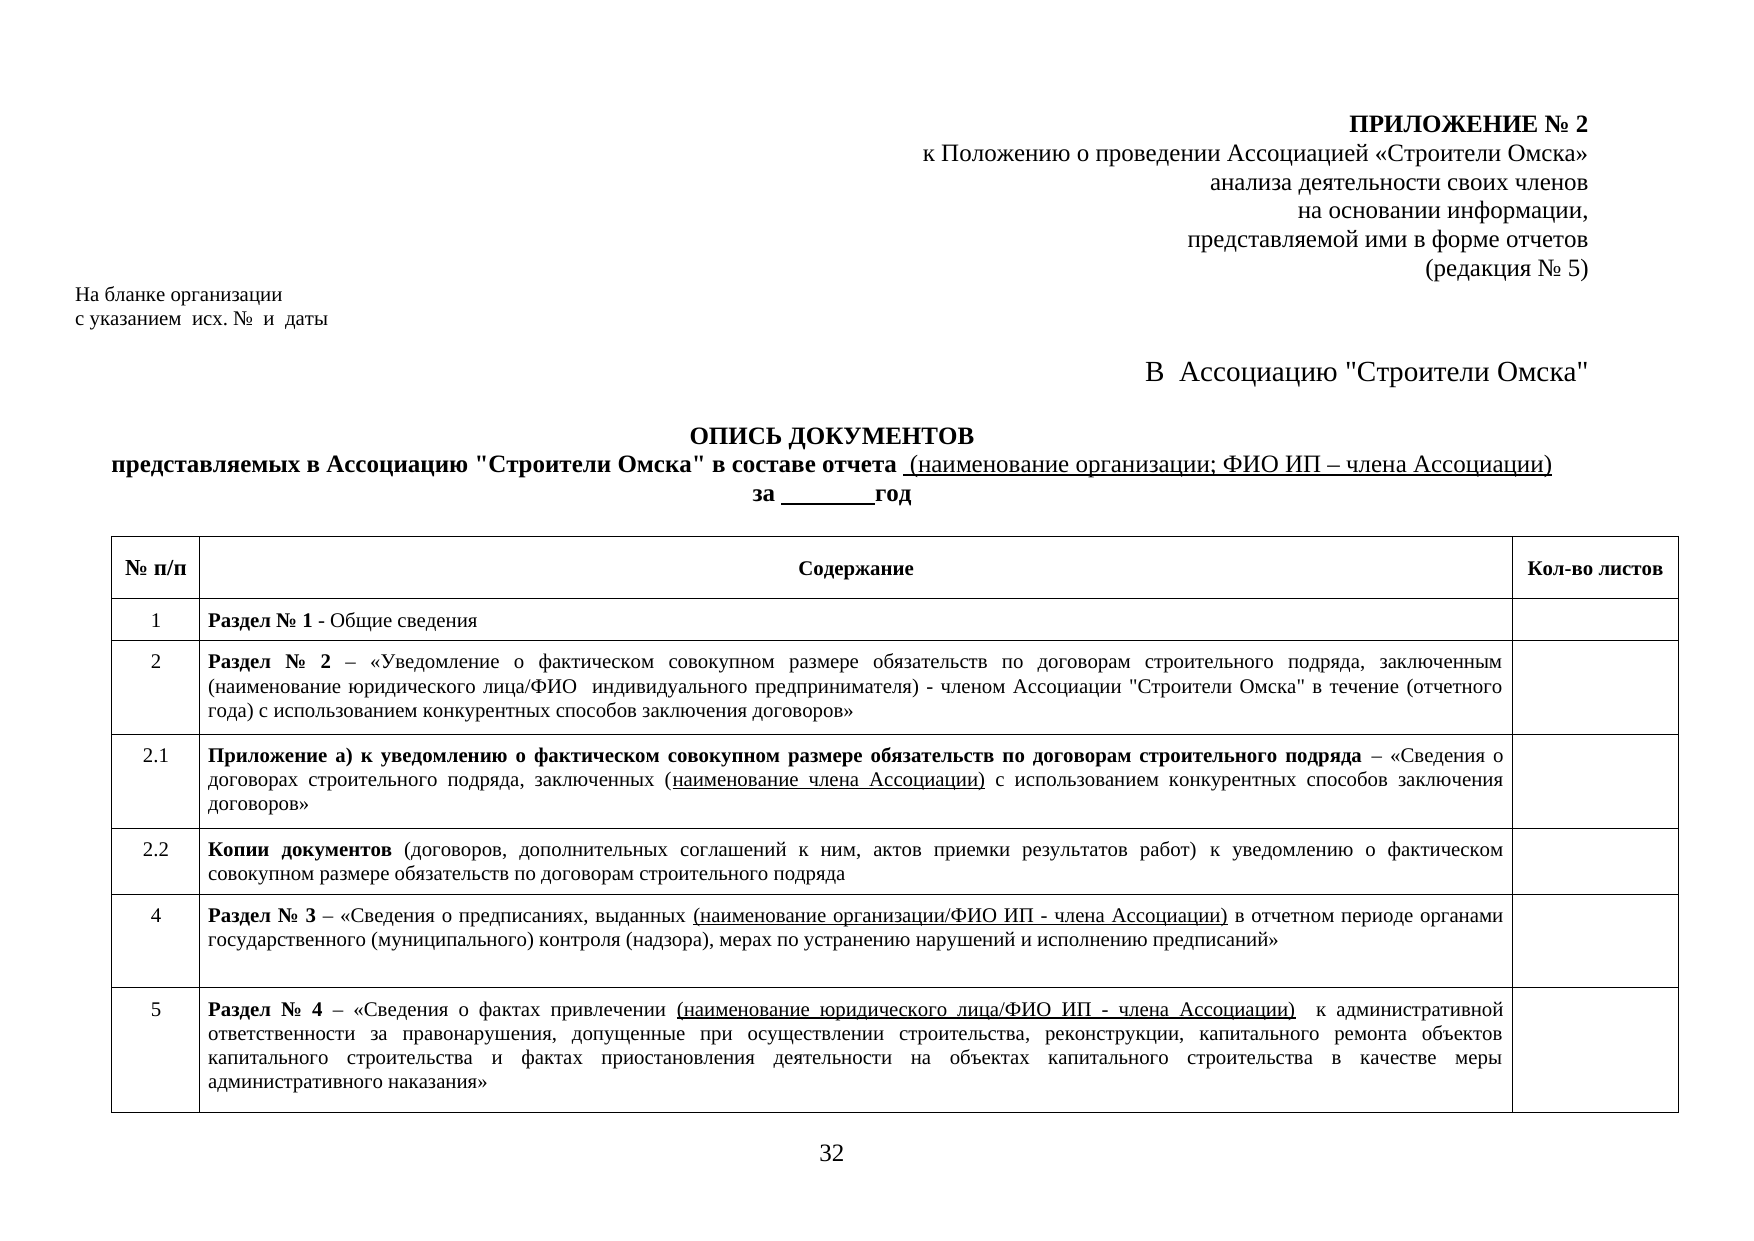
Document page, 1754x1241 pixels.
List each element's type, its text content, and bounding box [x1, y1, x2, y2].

text анализа деятельности своих членов [75, 167, 1588, 195]
table_cell Копии документов (договоров, дополнительных соглашений к ним, актов приемки результатов работ) к уведомлению о фактическом совокупном размере обязательств по договорам строительного подряда [200, 829, 1512, 893]
table_cell [1513, 641, 1678, 734]
table_cell Приложение а) к уведомлению о фактическом совокупном размере обязательств по договорам строительного подряда – «Сведения о договорах строительного подряда, заключенных (наименование члена Ассоциации) с использованием конкурентных способов заключения договоров» [200, 735, 1512, 828]
table_cell 5 [112, 988, 199, 1112]
table_cell [1513, 735, 1678, 828]
table_cell 2 [112, 641, 199, 734]
text В Ассоциацию "Строители Омска" [75, 354, 1588, 387]
table_cell [1513, 599, 1678, 640]
table_cell Раздел № 2 – «Уведомление о фактическом совокупном размере обязательств по договорам строительного подряда, заключенным (наименование юридического лица/ФИО индивидуального предпринимателя) - членом Ассоциации "Строители Омска" в течение (отчетного года) с использованием конкурентных способов заключения договоров» [200, 641, 1512, 734]
text за год [75, 478, 1588, 507]
text на основании информации, [75, 195, 1588, 224]
table_cell [1513, 988, 1678, 1112]
table_cell [1513, 895, 1678, 987]
text (редакция № 5) [75, 253, 1588, 282]
text На бланке организации [75, 282, 1588, 306]
table_cell Раздел № 3 – «Сведения о предписаниях, выданных (наименование организации/ФИО ИП - члена Ассоциации) в отчетном периоде органами государственного (муниципального) контроля (надзора), мерах по устранению нарушений и исполнению предписаний» [200, 895, 1512, 987]
table_header Содержание [200, 537, 1512, 598]
table_cell Раздел № 1 - Общие сведения [200, 599, 1512, 640]
text ПРИЛОЖЕНИЕ № 2 [75, 109, 1588, 138]
table_cell 2.2 [112, 829, 199, 893]
table_cell 1 [112, 599, 199, 640]
text к Положению о проведении Ассоциацией «Строители Омска» [75, 138, 1588, 167]
table_header Кол-во листов [1513, 537, 1678, 598]
text представляемых в Ассоциацию "Строители Омска" в составе отчета (наименование организации; ФИО ИП – члена Ассоциации) [75, 449, 1588, 478]
table_cell Раздел № 4 – «Сведения о фактах привлечении (наименование юридического лица/ФИО ИП - члена Ассоциации) к административной ответственности за правонарушения, допущенные при осуществлении строительства, реконструкции, капитального ремонта объектов капитального строительства и фактах приостановления деятельности на объектах капитального строительства в качестве меры административного наказания» [200, 988, 1512, 1112]
table_cell 4 [112, 895, 199, 987]
text представляемой ими в форме отчетов [75, 224, 1588, 253]
text с указанием исх. № и даты [75, 306, 1588, 330]
text ОПИСЬ ДОКУМЕНТОВ [75, 421, 1588, 449]
table_cell 2.1 [112, 735, 199, 828]
table_cell [1513, 829, 1678, 893]
table_header № п/п [112, 537, 199, 598]
